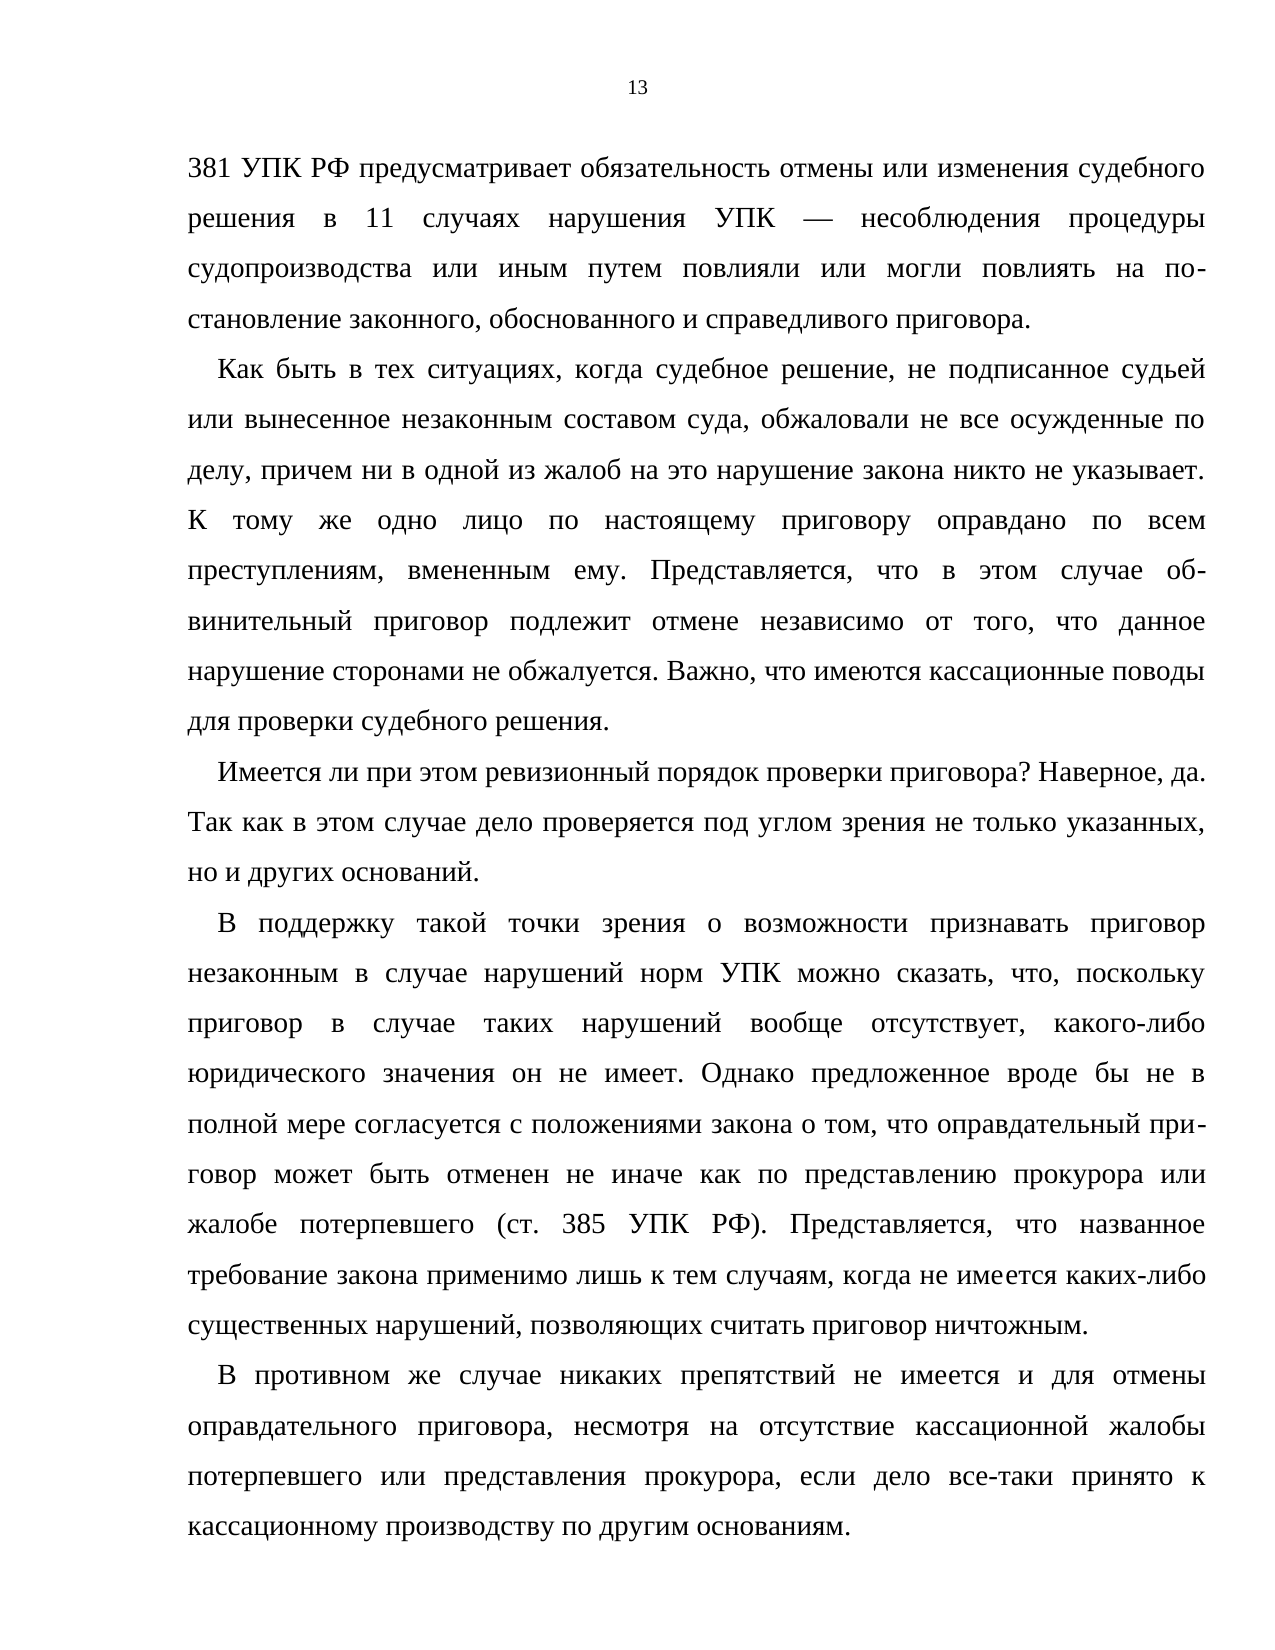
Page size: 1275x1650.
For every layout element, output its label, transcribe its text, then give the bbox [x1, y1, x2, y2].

text В противном же случае никаких препятствий не имеется и для отмены оправдательного приговора, несмотря на отсутствие кассационной жалобы потерпевшего или представления прокурора, если дело все-таки принято к кассационному производству по другим основаниям. [187, 1357, 1206, 1542]
text Имеется ли при этом ревизионный порядок проверки приговора? Наверное, да. Так как в этом случае дело проверяется под углом зрения не только указанных, но и других оснований. [187, 754, 1206, 888]
text В поддержку такой точки зрения о возможности признавать приговор незаконным в случае нарушений норм УПК можно сказать, что, поскольку приговор в случае таких нарушений вообще отсутствует, какого-либо юридического значения он не имеет. Однако предложенное вроде бы не в полной мере согласуется с положениями закона о том, что оправдательный приговор может быть отменен не иначе как по представлению прокурора или жалобе потерпевшего (ст. 385 УПК РФ). Представляется, что названное требование закона применимо лишь к тем случаям, когда не имеется каких-либо существенных нарушений, позволяющих считать приговор ничтожным. [187, 905, 1206, 1341]
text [187, 150, 1206, 334]
text Как быть в тех ситуациях, когда судебное решение, не подписанное судьей или вынесенное незаконным составом суда, обжаловали не все осужденные по делу, причем ни в одной из жалоб на это нарушение закона никто не указывает. К тому же одно лицо по настоящему приговору оправдано по всем преступлениям, вмененным ему. Представляется, что в этом случае обвинительный приговор подлежит отмене независимо от того, что данное нарушение сторонами не обжалуется. Важно, что имеются кассационные поводы для проверки судебного решения. [187, 351, 1206, 737]
